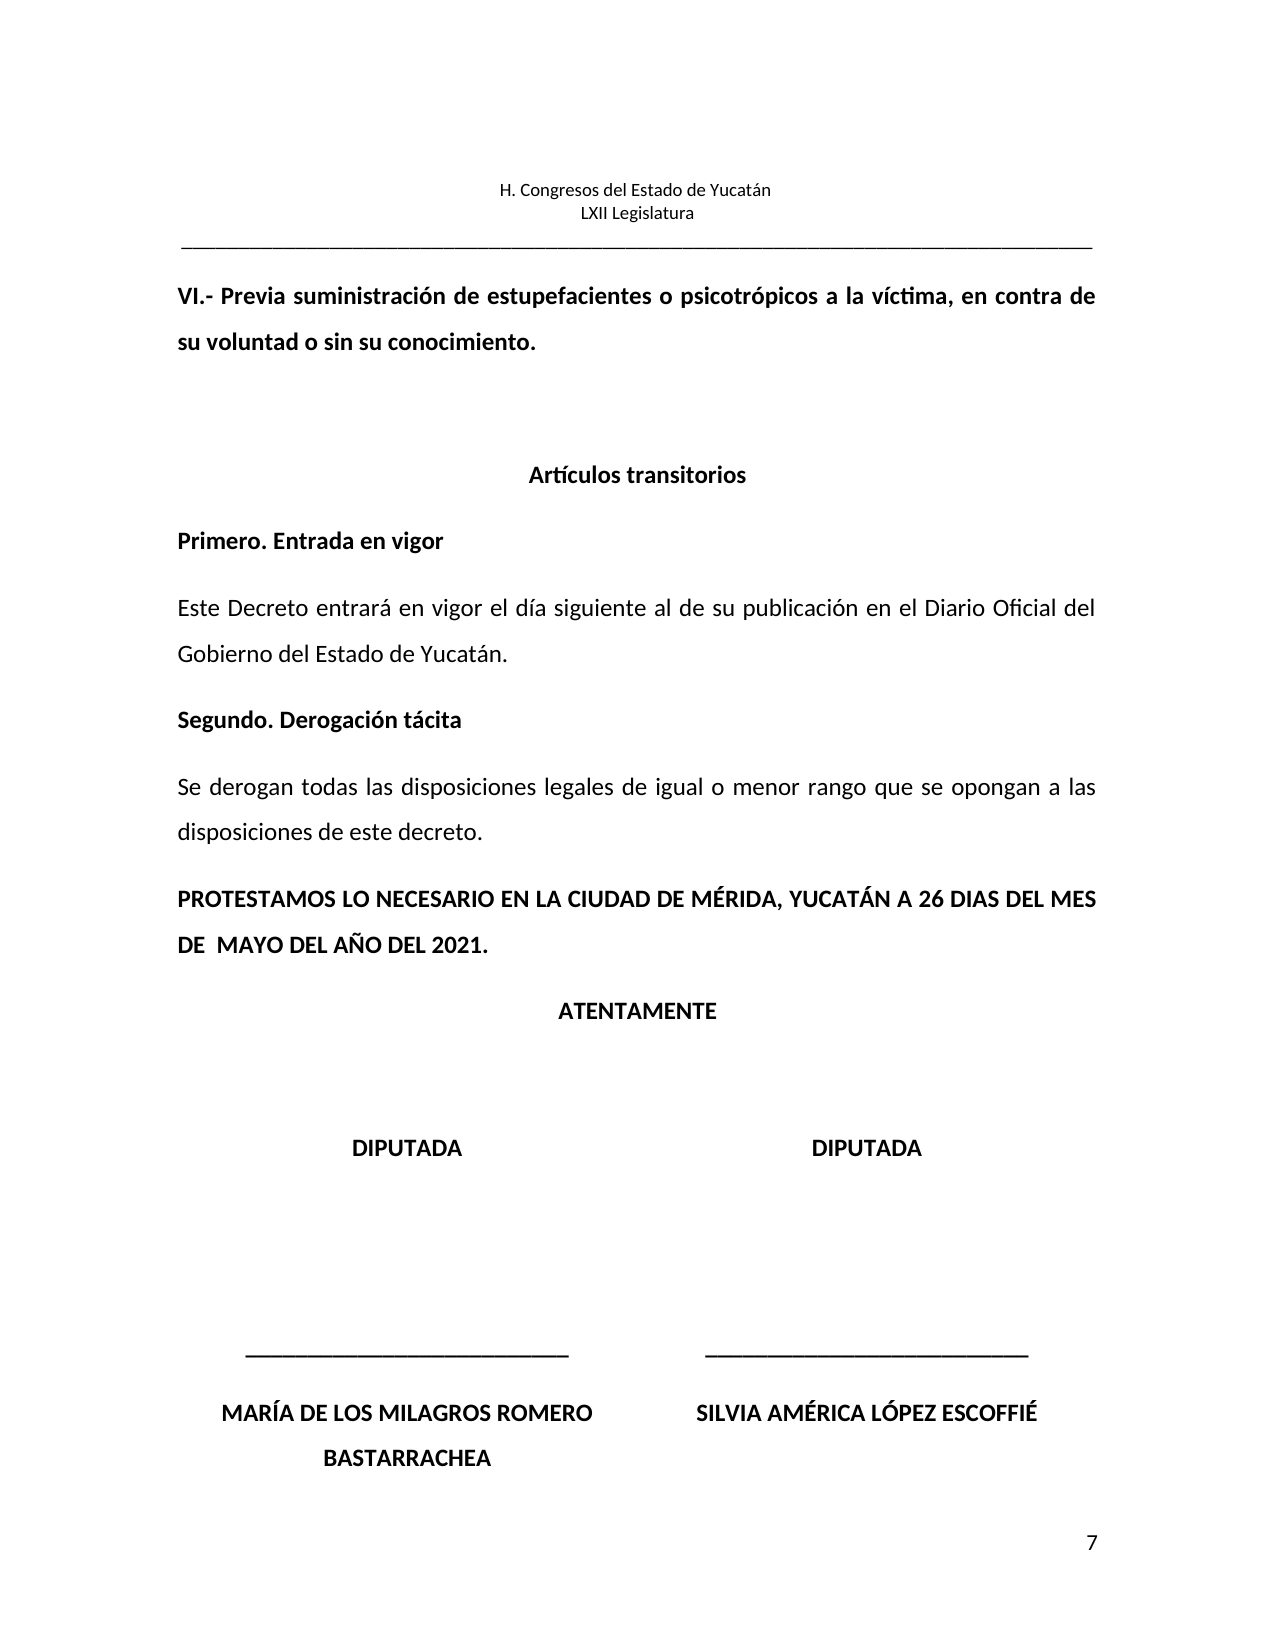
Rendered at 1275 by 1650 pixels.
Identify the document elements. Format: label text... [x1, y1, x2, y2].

text Se derogan todas las disposiciones legales de igual o menor rango que se opongan a las disposiciones de este decreto. [177, 771, 1098, 847]
text Este Decreto entrará en vigor el día siguiente al de su publicación en el Diario Oficial del Gobierno del Estado de Yucatán. [177, 592, 1098, 668]
text VI.- Previa suministración de estupefacientes o psicotrópicos a la víctima, en contra de su voluntad o sin su conocimiento. [177, 280, 1098, 356]
text Primero. Entrada en vigor [177, 525, 1098, 556]
text Segundo. Derogación tácita [177, 704, 1098, 735]
text ATENTAMENTE [177, 995, 1098, 1026]
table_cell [637, 1197, 1097, 1473]
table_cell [177, 1197, 637, 1473]
text Artículos transitorios [177, 459, 1098, 489]
table_header DIPUTADA [637, 1133, 1097, 1197]
text PROTESTAMOS LO NECESARIO EN LA CIUDAD DE MÉRIDA, YUCATÁN A 26 DIAS DEL MES DE MAYO DEL AÑO DEL 2021. [177, 883, 1098, 959]
table_header DIPUTADA [177, 1133, 637, 1197]
